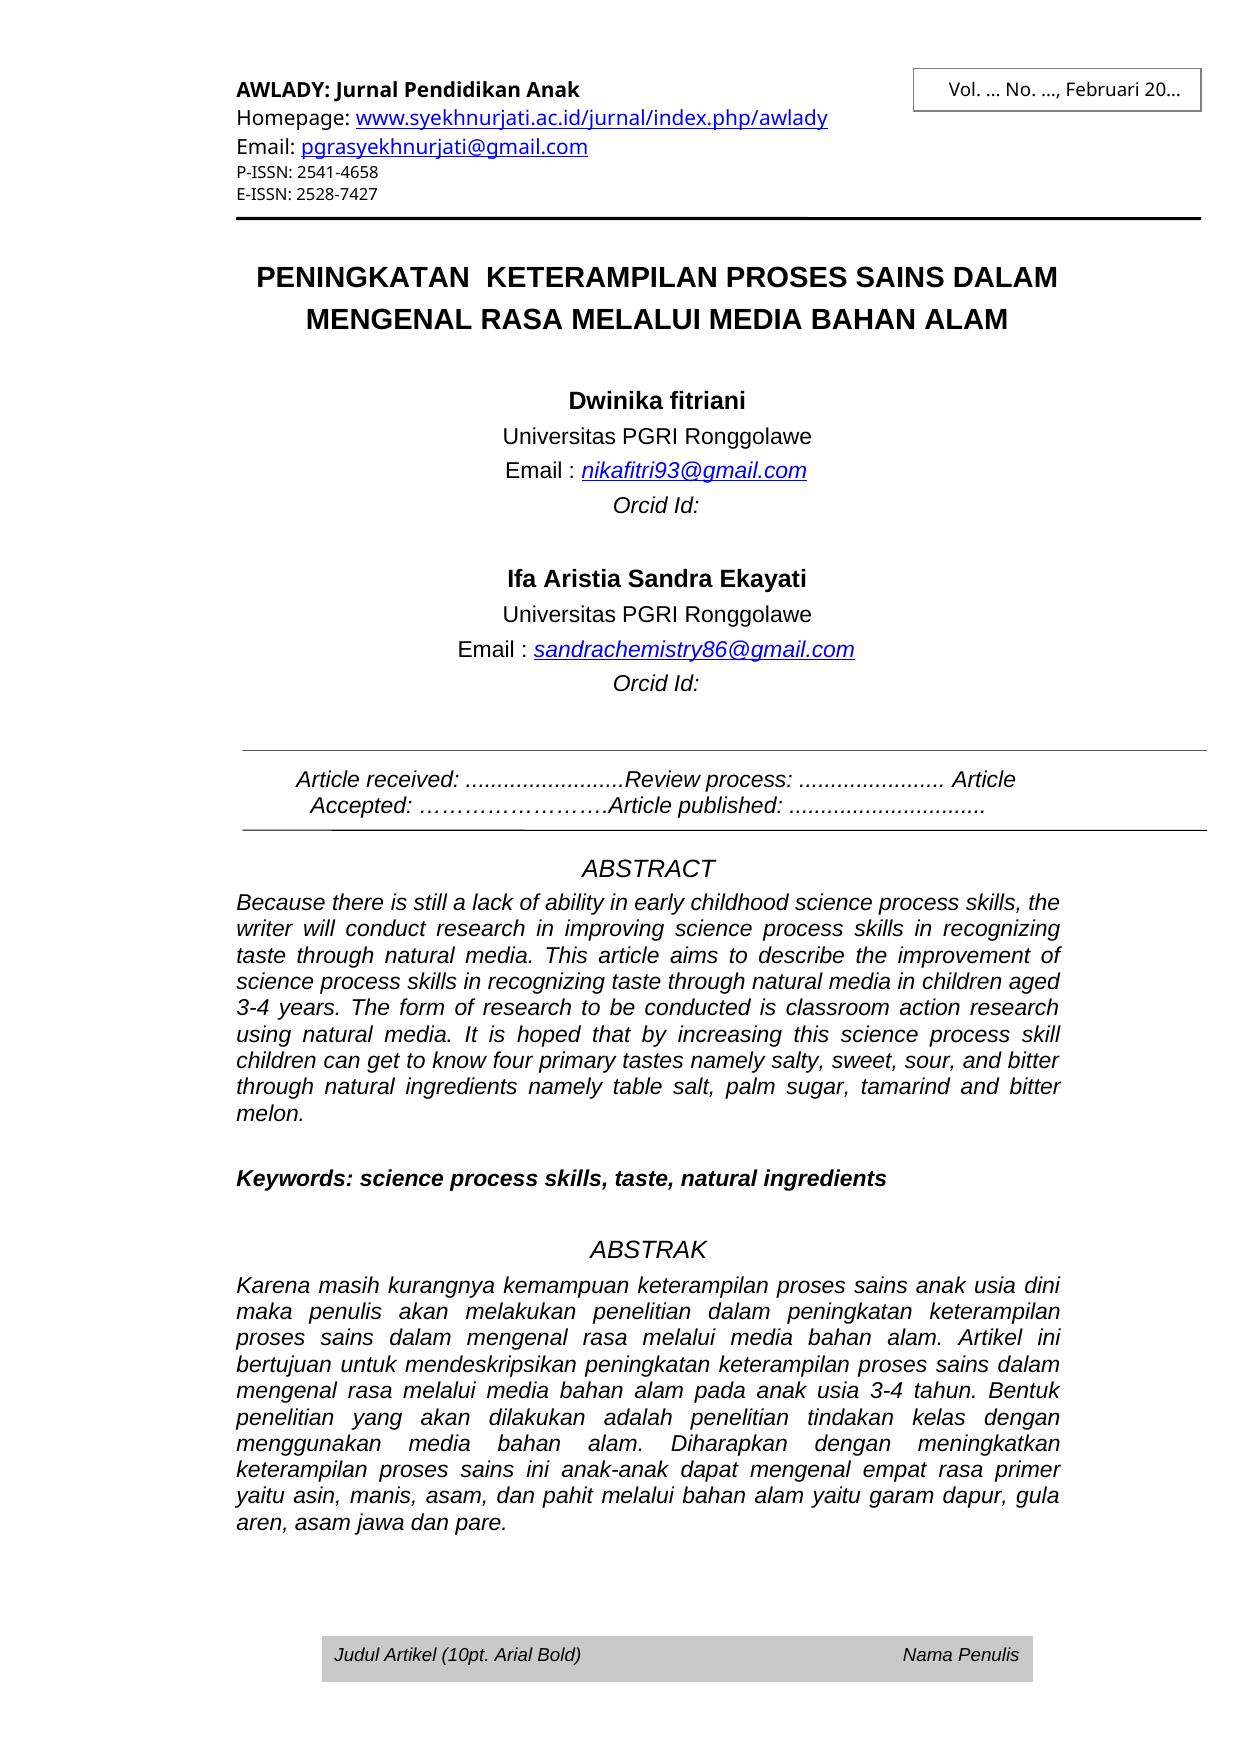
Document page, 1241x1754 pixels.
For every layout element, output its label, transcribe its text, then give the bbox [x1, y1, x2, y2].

text Karena masih kurangnya kemampuan keterampilan proses sains anak usia dini maka penulis akan melakukan penelitian dalam peningkatan keterampilan proses sains dalam mengenal rasa melalui media bahan alam. Artikel ini bertujuan untuk mendeskripsikan peningkatan keterampilan proses sains dalam mengenal rasa melalui media bahan alam pada anak usia 3-4 tahun. Bentuk penelitian yang akan dilakukan adalah penelitian tindakan kelas dengan menggunakan media bahan alam. Diharapkan dengan meningkatkan keterampilan proses sains ini anak-anak dapat mengenal empat rasa primer yaitu asin, manis, asam, dan pahit melalui bahan alam yaitu garam dapur, gula aren, asam jawa dan pare. [236, 1272, 1063, 1535]
text ABSTRAK [236, 1234, 1063, 1263]
text Email : nikafitri93@gmail.com [236, 457, 1063, 484]
text PENINGKATAN KETERAMPILAN PROSES SAINS DALAM [236, 260, 1063, 294]
text Ifa Aristia Sandra Ekayati [236, 564, 1063, 593]
text Dwinika fitriani [236, 386, 1063, 414]
text Article received: .........................Review process: ....................... Article Accepted: …………………….Article published: ............................... [236, 766, 1063, 819]
title ABSTRACT [236, 854, 1063, 883]
text MENGENAL RASA MELALUI MEDIA BAHAN ALAM [236, 302, 1063, 336]
text Orcid Id: [236, 670, 1063, 697]
title Keywords: science process skills, taste, natural ingredients [236, 1165, 1063, 1191]
text Orcid Id: [236, 492, 1063, 518]
text Universitas PGRI Ronggolawe [236, 423, 1063, 449]
text Email : sandrachemistry86@gmail.com [236, 636, 1063, 662]
title Because there is still a lack of ability in early childhood science process skills, the writer will conduct research in improving science process skills in recognizing taste through natural media. This article aims to describe the improvement of science process skills in recognizing taste through natural media in children aged 3-4 years. The form of research to be conducted is classroom action research using natural media. It is hoped that by increasing this science process skill children can get to know four primary tastes namely salty, sweet, sour, and bitter through natural ingredients namely table salt, palm sugar, tamarind and bitter melon. [236, 889, 1063, 1126]
text Universitas PGRI Ronggolawe [236, 601, 1063, 627]
